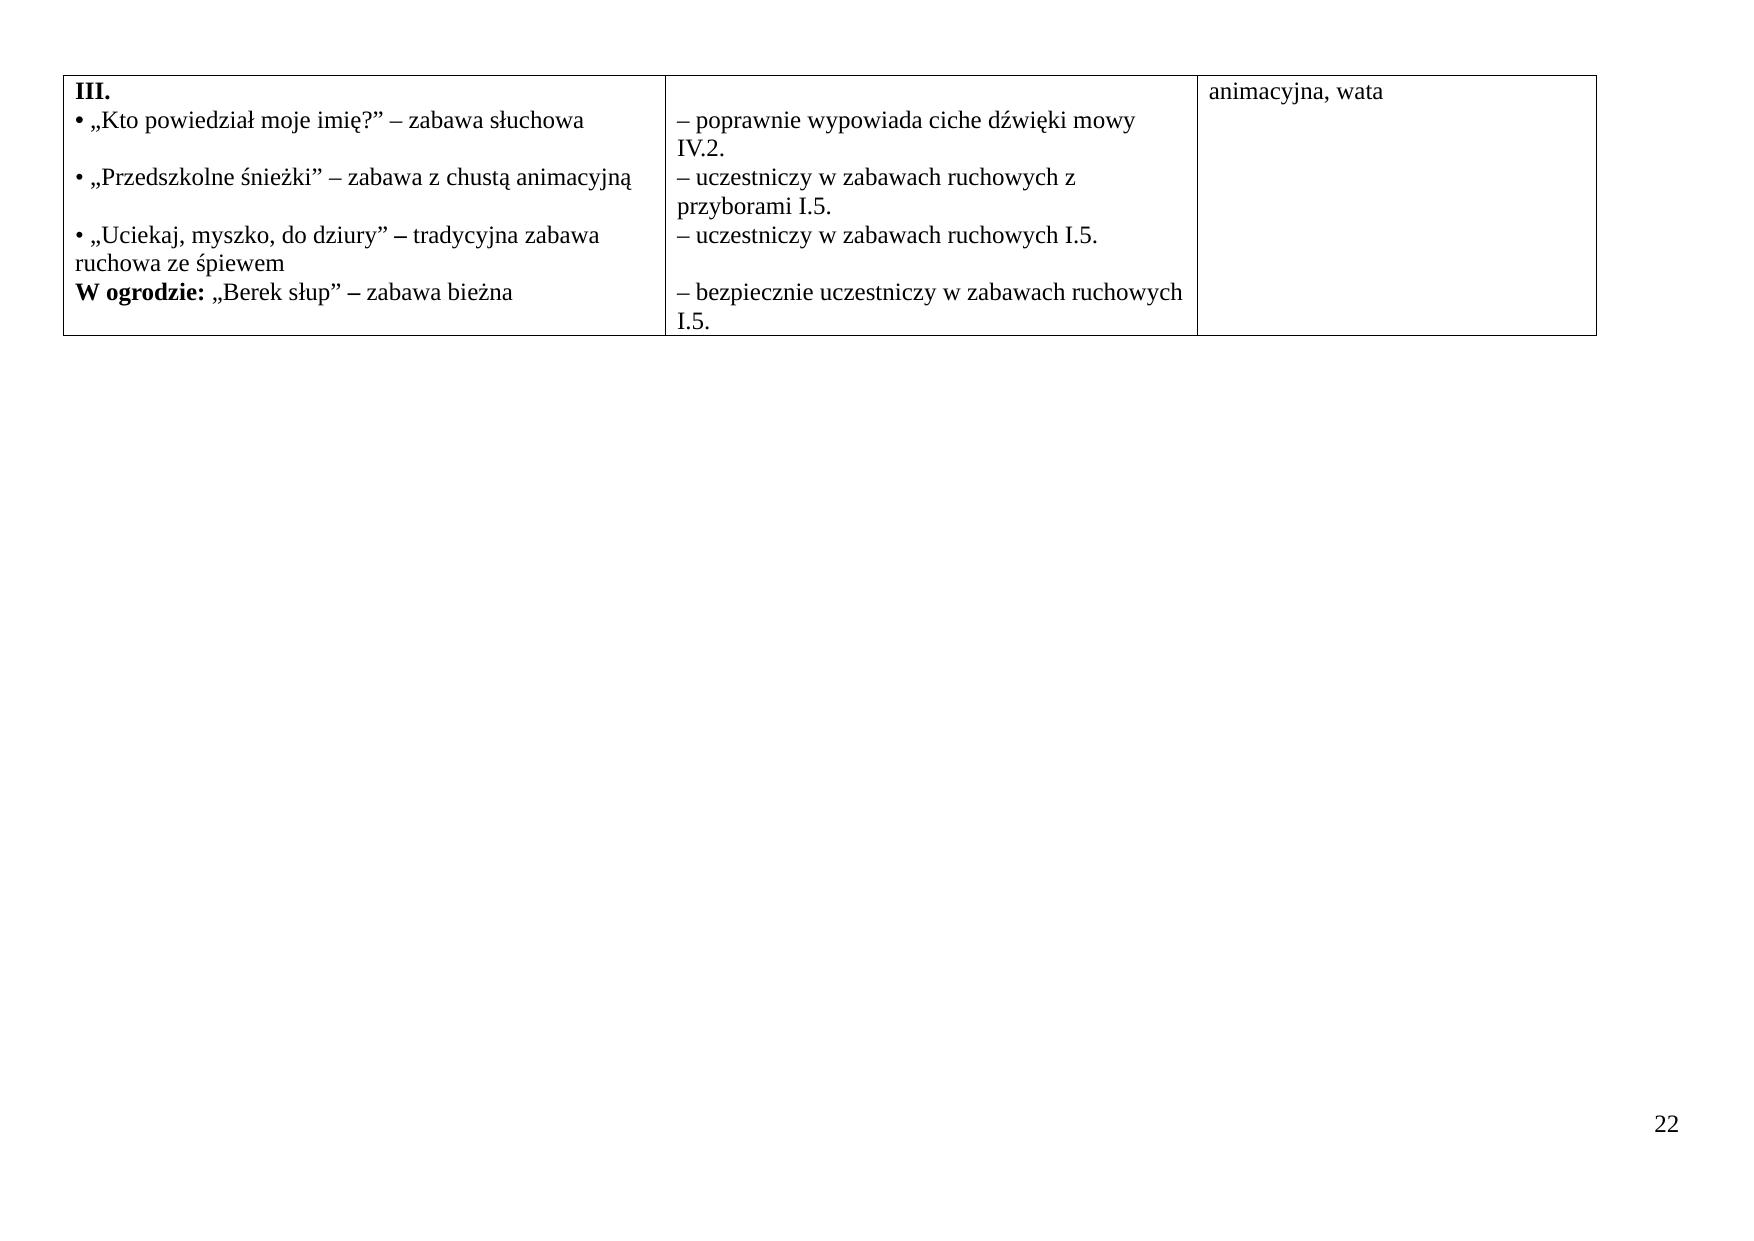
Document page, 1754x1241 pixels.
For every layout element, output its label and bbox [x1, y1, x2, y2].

table_cell [1198, 76, 1596, 335]
table_cell [64, 76, 665, 335]
table_cell [666, 76, 1197, 335]
